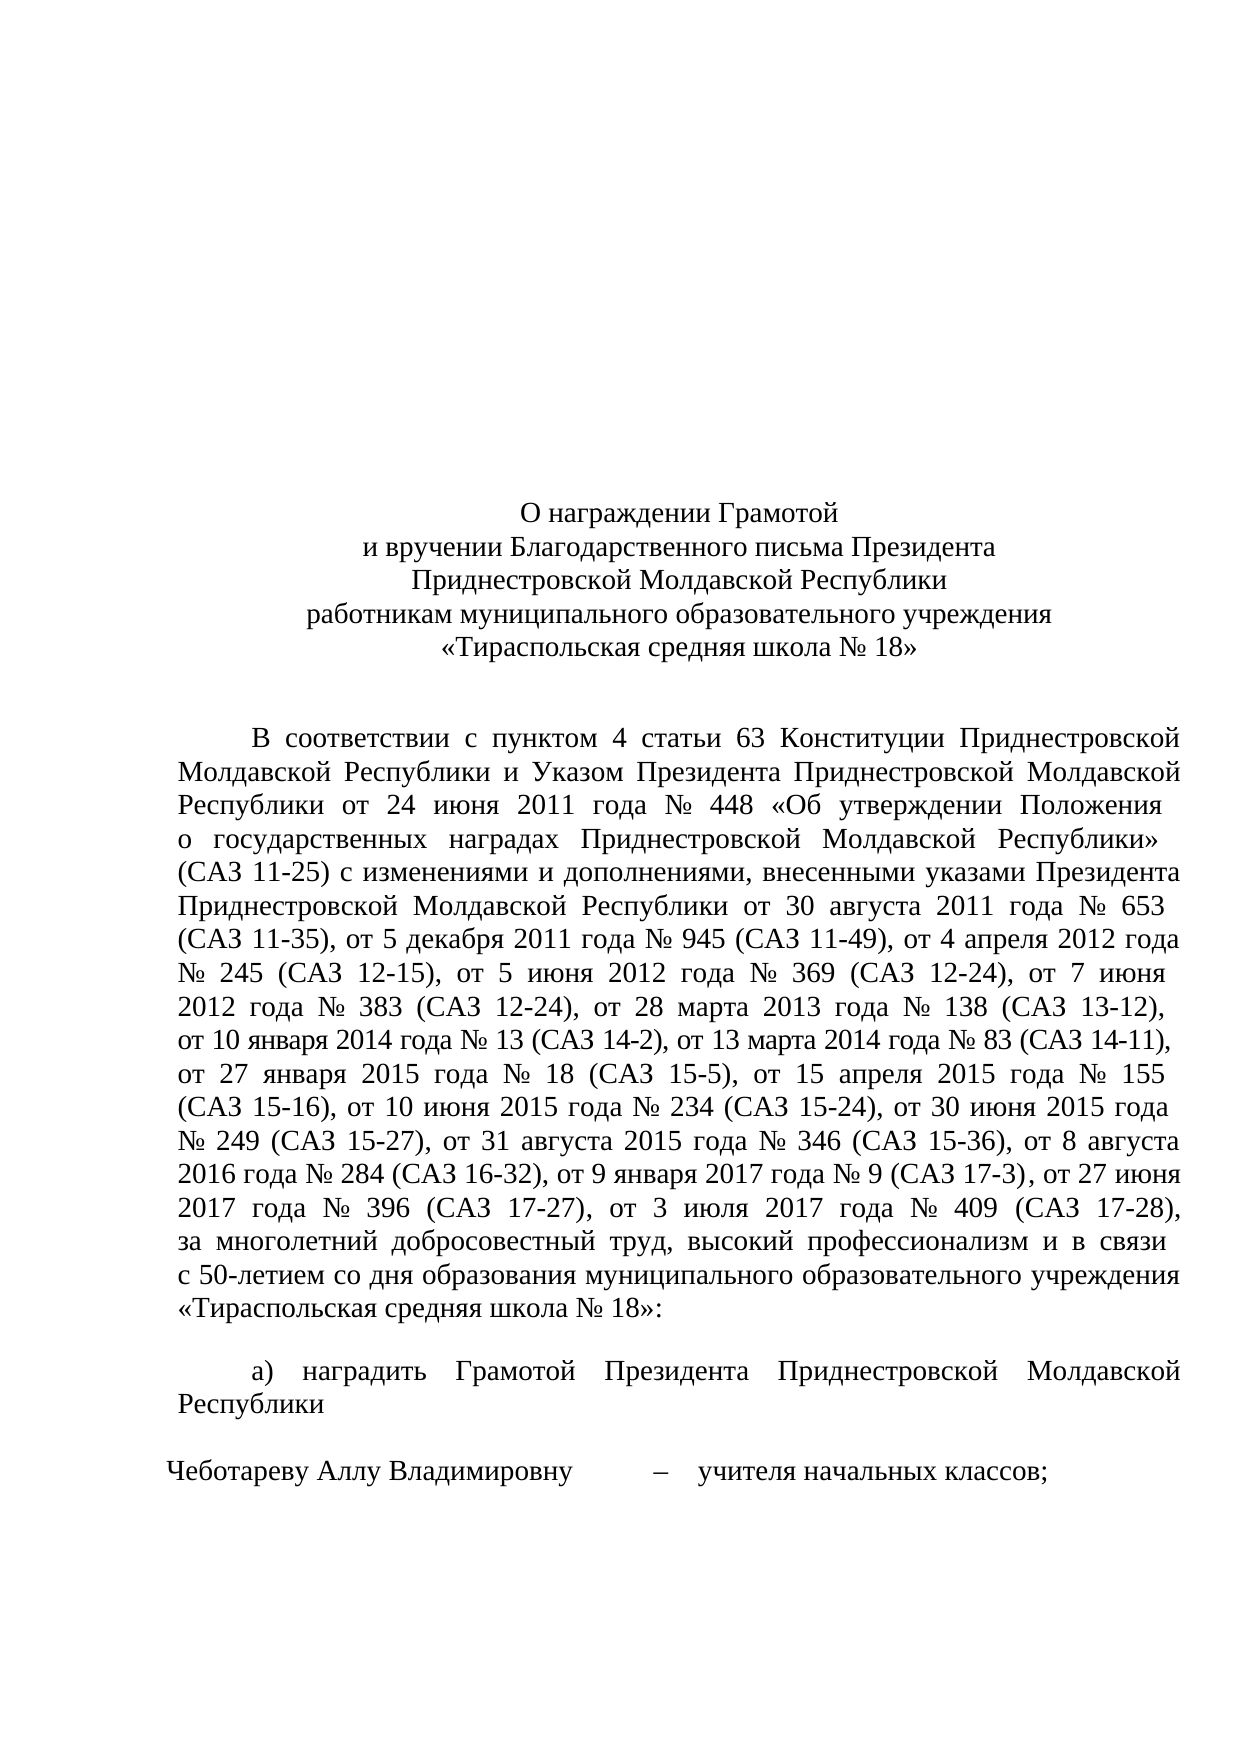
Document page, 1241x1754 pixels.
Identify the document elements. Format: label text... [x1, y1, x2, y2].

text О награждении Грамотой [177, 495, 1181, 529]
text Приднестровской Молдавской Республики [177, 562, 1181, 596]
text а) наградить Грамотой Президента Приднестровской Молдавской Республики [177, 1353, 1181, 1420]
table_header учителя начальных классов; [686, 1454, 1159, 1487]
text В соответствии с пунктом 4 статьи 63 Конституции Приднестровской Молдавской Республики и Указом Президента Приднестровской Молдавской Республики от 24 июня 2011 года № 448 «Об утверждении Положения о государственных наградах Приднестровской Молдавской Республики» (САЗ 11-25) с изменениями и дополнениями, внесенными указами Президента Приднестровской Молдавской Республики от 30 августа 2011 года № 653 (САЗ 11-35), от 5 декабря 2011 года № 945 (САЗ 11-49), от 4 апреля 2012 года № 245 (САЗ 12-15), от 5 июня 2012 года № 369 (САЗ 12-24), от 7 июня 2012 года № 383 (САЗ 12-24), от 28 марта 2013 года № 138 (САЗ 13-12), от 10 января 2014 года № 13 (САЗ 14-2), от 13 марта 2014 года № 83 (САЗ 14-11), от 27 января 2015 года № 18 (САЗ 15-5), от 15 апреля 2015 года № 155 (САЗ 15-16), от 10 июня 2015 года № 234 (САЗ 15-24), от 30 июня 2015 года № 249 (САЗ 15-27), от 31 августа 2015 года № 346 (САЗ 15-36), от 8 августа 2016 года № 284 (САЗ 16-32), от 9 января 2017 года № 9 (САЗ 17-3), от 27 июня 2017 года № 396 (САЗ 17-27), от 3 июля 2017 года № 409 (САЗ 17-28), за многолетний добросовестный труд, высокий профессионализм и в связи с 50-летием со дня образования муниципального образовательного учреждения «Тираспольская средняя школа № 18»: [177, 720, 1181, 1324]
table_header Чеботареву Аллу Владимировну [155, 1454, 642, 1487]
text работникам муниципального образовательного учреждения «Тираспольская средняя школа № 18» [177, 596, 1181, 663]
table_header – [642, 1454, 686, 1487]
text и вручении Благодарственного письма Президента [177, 529, 1181, 562]
